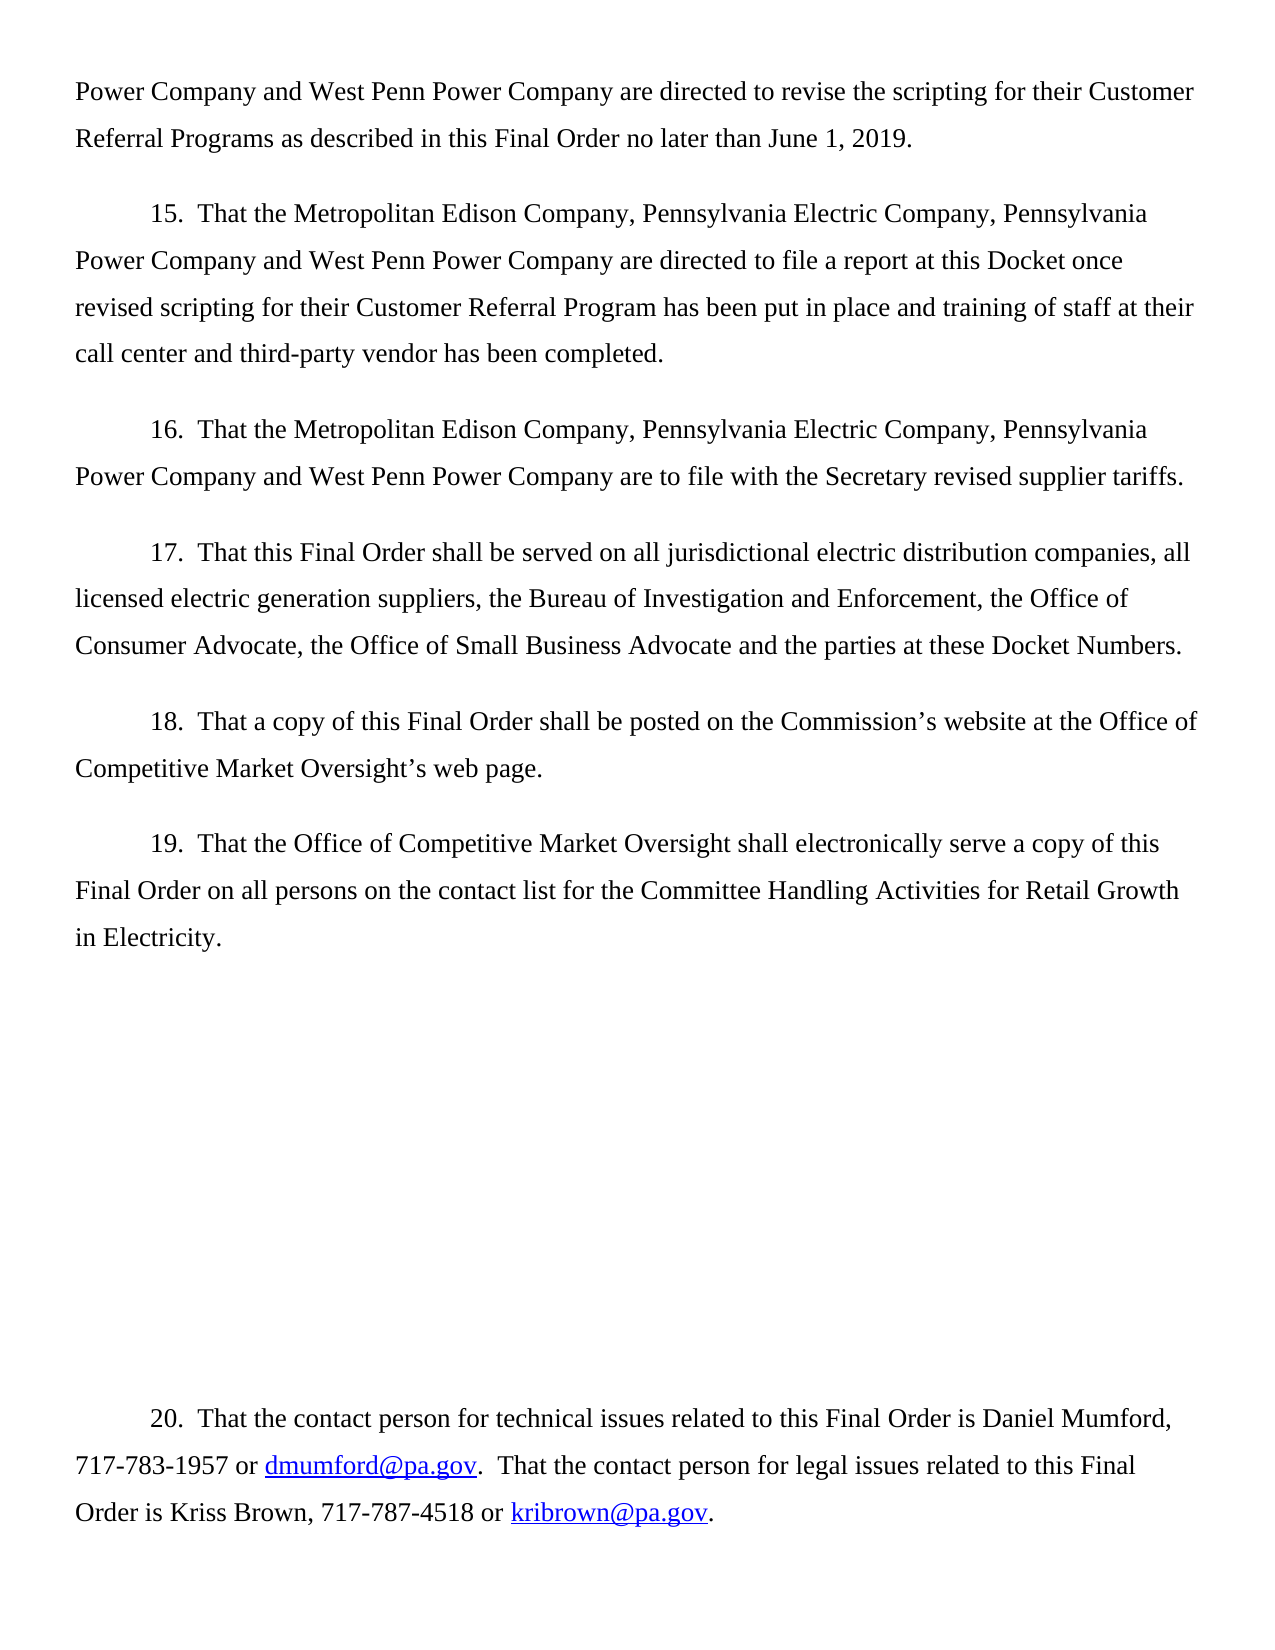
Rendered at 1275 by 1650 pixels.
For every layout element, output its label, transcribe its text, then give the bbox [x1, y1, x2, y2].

text 18. That a copy of this Final Order shall be posted on the Commission’s website at the Office of Competitive Market Oversight’s web page. [75, 705, 1200, 783]
text 15. That the Metropolitan Edison Company, Pennsylvania Electric Company, Pennsylvania Power Company and West Penn Power Company are directed to file a report at this Docket once revised scripting for their Customer Referral Program has been put in place and training of staff at their call center and third-party vendor has been completed. [75, 197, 1200, 369]
text 19. That the Office of Competitive Market Oversight shall electronically serve a copy of this Final Order on all persons on the contact list for the Committee Handling Activities for Retail Growth in Electricity. [75, 827, 1200, 1361]
text 20. That the contact person for technical issues related to this Final Order is Daniel Mumford, 717-783-1957 or dmumford@pa.gov. That the contact person for legal issues related to this Final Order is Kriss Brown, 717-787-4518 or kribrown@pa.gov. [75, 1402, 1200, 1527]
text 17. That this Final Order shall be served on all jurisdictional electric distribution companies, all licensed electric generation suppliers, the Bureau of Investigation and Enforcement, the Office of Consumer Advocate, the Office of Small Business Advocate and the parties at these Docket Numbers. [75, 536, 1200, 660]
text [75, 75, 1200, 153]
text 16. That the Metropolitan Edison Company, Pennsylvania Electric Company, Pennsylvania Power Company and West Penn Power Company are to file with the Secretary revised supplier tariffs. [75, 413, 1200, 491]
